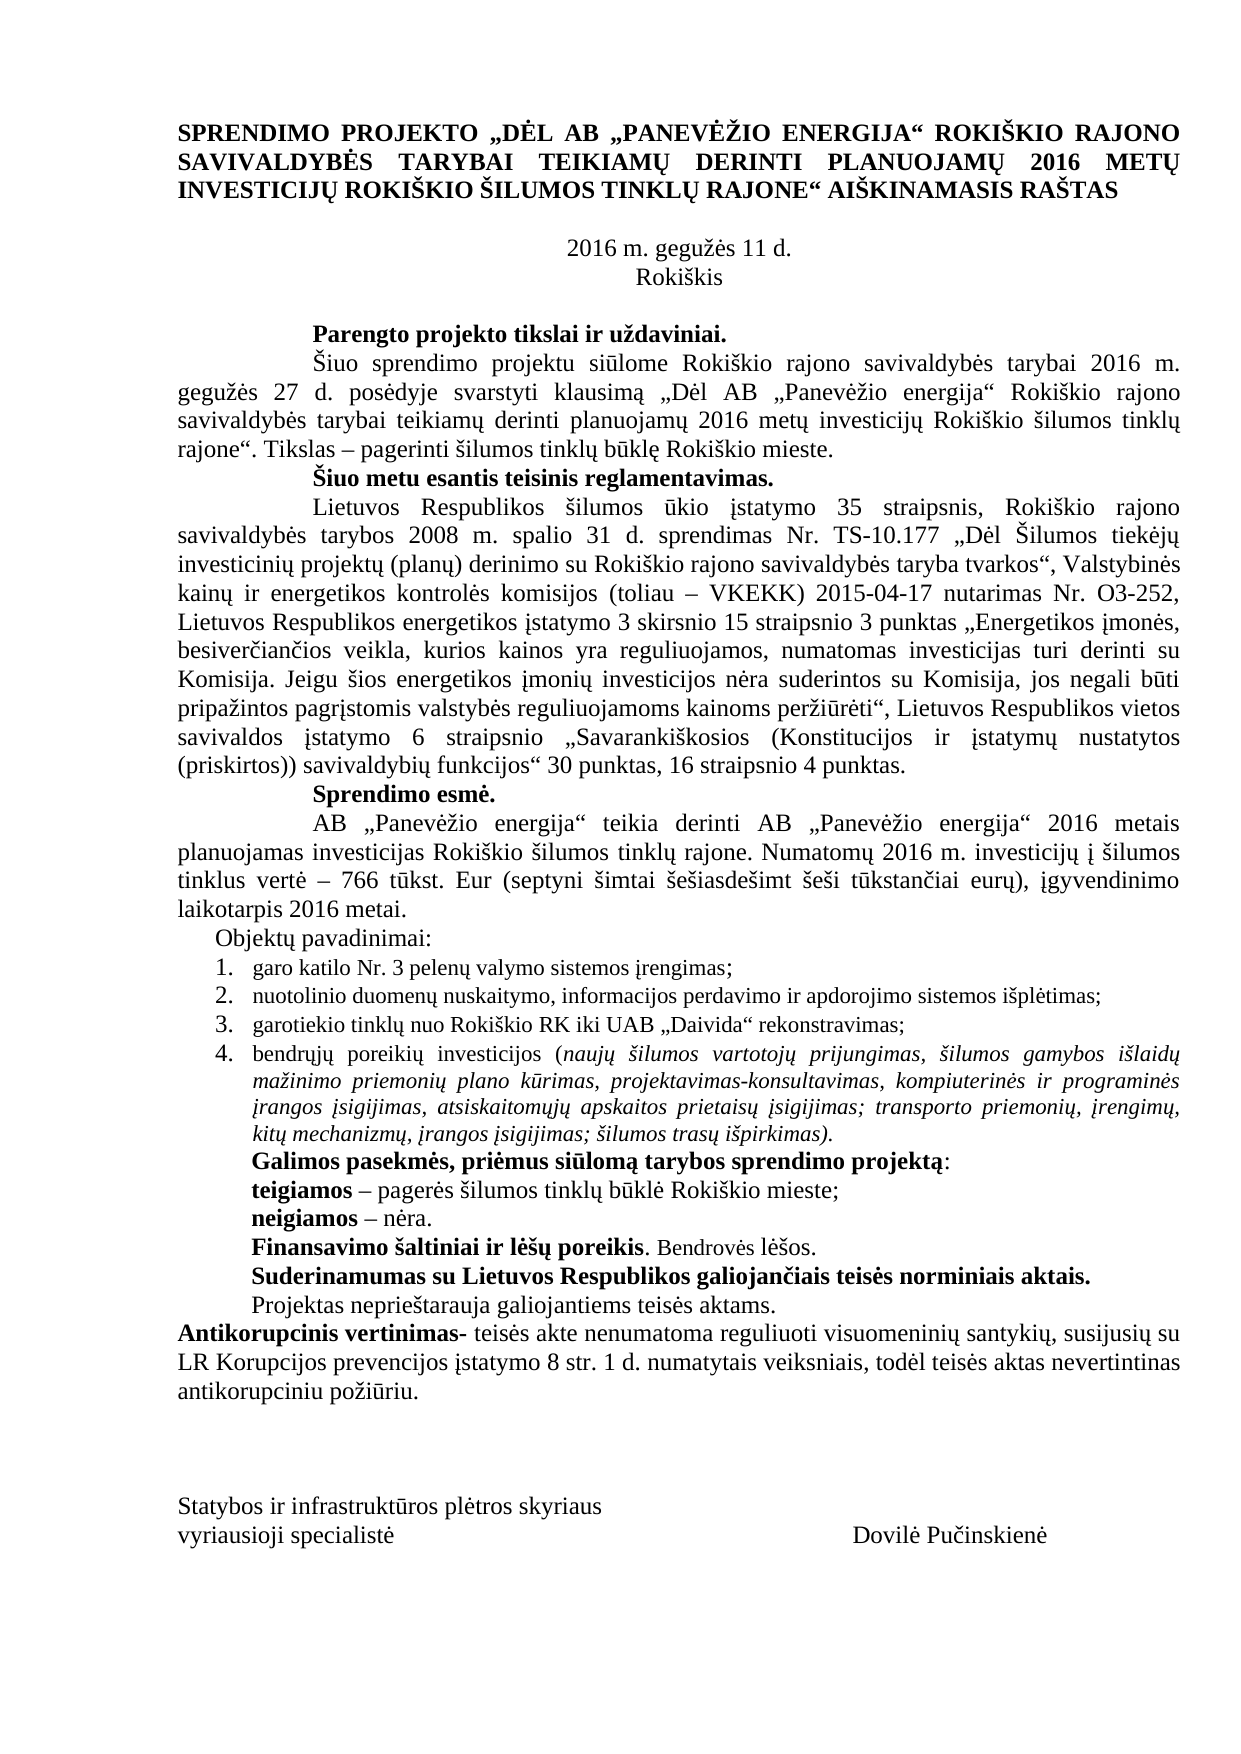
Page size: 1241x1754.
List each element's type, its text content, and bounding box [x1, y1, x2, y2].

text Projektas neprieštarauja galiojantiems teisės aktams. [177, 1290, 1181, 1318]
text Antikorupcinis vertinimas- teisės akte nenumatoma reguliuoti visuomeninių santykių, susijusių su LR Korupcijos prevencijos įstatymo 8 str. 1 d. numatytais veiksniais, todėl teisės aktas nevertintinas antikorupciniu požiūriu. [177, 1318, 1181, 1405]
text Suderinamumas su Lietuvos Respublikos galiojančiais teisės norminiais aktais. [177, 1261, 1181, 1290]
text 2016 m. gegužės 11 d. [177, 233, 1181, 262]
text Galimos pasekmės, priėmus siūlomą tarybos sprendimo projektą: [177, 1146, 1181, 1175]
text Finansavimo šaltiniai ir lėšų poreikis. Bendrovės lėšos. [177, 1232, 1181, 1261]
list garotiekio tinklų nuo Rokiškio RK iki UAB „Daivida“ rekonstravimas; [215, 1009, 1181, 1038]
text Rokiškis [177, 262, 1181, 291]
text Sprendimo esmė. [177, 779, 1181, 808]
list garo katilo Nr. 3 pelenų valymo sistemos įrengimas; [215, 952, 1181, 981]
list bendrųjų poreikių investicijos (naujų šilumos vartotojų prijungimas, šilumos gamybos išlaidų mažinimo priemonių plano kūrimas, projektavimas-konsultavimas, kompiuterinės ir programinės įrangos įsigijimas, atsiskaitomųjų apskaitos prietaisų įsigijimas; transporto priemonių, įrengimų, kitų mechanizmų, įrangos įsigijimas; šilumos trasų išpirkimas). [215, 1038, 1181, 1146]
text SPRENDIMO PROJEKTO „DĖL AB „PANEVĖŽIO ENERGIJA“ ROKIŠKIO RAJONO SAVIVALDYBĖS TARYBAI TEIKIAMŲ DERINTI PLANUOJAMŲ 2016 METŲ INVESTICIJŲ ROKIŠKIO ŠILUMOS TINKLŲ RAJONE“ AIŠKINAMASIS RAŠTAS [177, 118, 1181, 204]
text neigiamos – nėra. [177, 1203, 1181, 1232]
text Šiuo metu esantis teisinis reglamentavimas. [177, 463, 1181, 492]
text Šiuo sprendimo projektu siūlome Rokiškio rajono savivaldybės tarybai 2016 m. gegužės 27 d. posėdyje svarstyti klausimą „Dėl AB „Panevėžio energija“ Rokiškio rajono savivaldybės tarybai teikiamų derinti planuojamų 2016 metų investicijų Rokiškio šilumos tinklų rajone“. Tikslas – pagerinti šilumos tinklų būklę Rokiškio mieste. [177, 348, 1181, 463]
text vyriausioji specialistė Dovilė Pučinskienė [177, 1520, 1181, 1548]
text Parengto projekto tikslai ir uždaviniai. [177, 319, 1181, 348]
text Objektų pavadinimai: [177, 923, 1181, 952]
text Lietuvos Respublikos šilumos ūkio įstatymo 35 straipsnis, Rokiškio rajono savivaldybės tarybos 2008 m. spalio 31 d. sprendimas Nr. TS-10.177 „Dėl Šilumos tiekėjų investicinių projektų (planų) derinimo su Rokiškio rajono savivaldybės taryba tvarkos“, Valstybinės kainų ir energetikos kontrolės komisijos (toliau – VKEKK) 2015-04-17 nutarimas Nr. O3-252, Lietuvos Respublikos energetikos įstatymo 3 skirsnio 15 straipsnio 3 punktas „Energetikos įmonės, besiverčiančios veikla, kurios kainos yra reguliuojamos, numatomas investicijas turi derinti su Komisija. Jeigu šios energetikos įmonių investicijos nėra suderintos su Komisija, jos negali būti pripažintos pagrįstomis valstybės reguliuojamoms kainoms peržiūrėti“, Lietuvos Respublikos vietos savivaldos įstatymo 6 straipsnio „Savarankiškosios (Konstitucijos ir įstatymų nustatytos (priskirtos)) savivaldybių funkcijos“ 30 punktas, 16 straipsnio 4 punktas. [177, 492, 1181, 779]
text AB „Panevėžio energija“ teikia derinti AB „Panevėžio energija“ 2016 metais planuojamas investicijas Rokiškio šilumos tinklų rajone. Numatomų 2016 m. investicijų į šilumos tinklus vertė – 766 tūkst. Eur (septyni šimtai šešiasdešimt šeši tūkstančiai eurų), įgyvendinimo laikotarpis 2016 metai. [177, 808, 1181, 923]
text Statybos ir infrastruktūros plėtros skyriaus [177, 1491, 1181, 1520]
list nuotolinio duomenų nuskaitymo, informacijos perdavimo ir apdorojimo sistemos išplėtimas; [215, 981, 1181, 1009]
text teigiamos – pagerės šilumos tinklų būklė Rokiškio mieste; [177, 1175, 1181, 1203]
